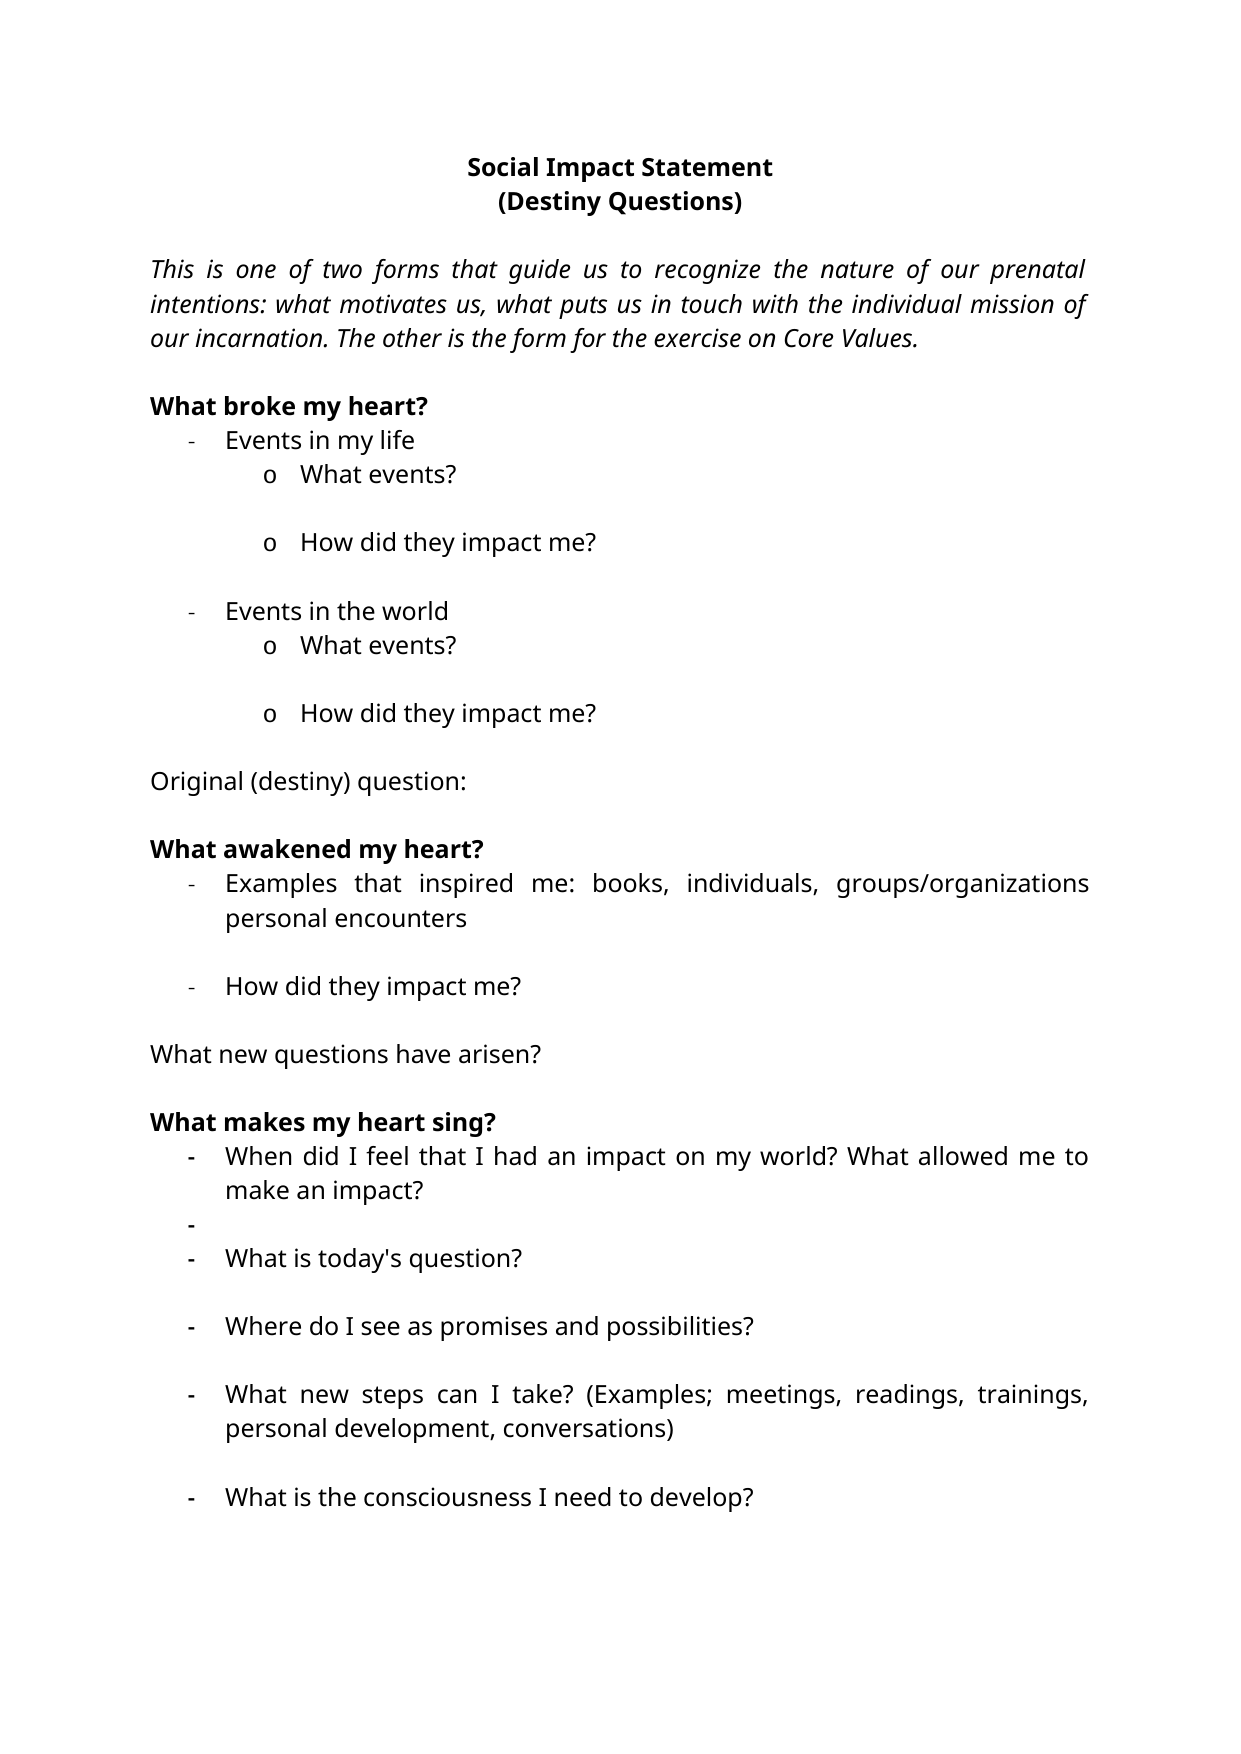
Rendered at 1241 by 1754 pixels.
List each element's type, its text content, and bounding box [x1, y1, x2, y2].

text What new questions have arisen? [150, 1036, 1090, 1071]
text What awakened my heart? [150, 832, 1090, 866]
list What new steps can I take? (Examples; meetings, readings, trainings, personal development, conversations) [187, 1377, 1090, 1445]
list Events in my life [187, 422, 1090, 457]
text Original (destiny) question: [150, 764, 1090, 798]
list What is the consciousness I need to develop? [187, 1479, 1090, 1513]
list How did they impact me? [187, 968, 1090, 1002]
list How did they impact me? [262, 525, 1090, 559]
text What broke my heart? [150, 388, 1090, 422]
list Examples that inspired me: books, individuals, groups/organizations personal encounters [187, 866, 1090, 934]
text This is one of two forms that guide us to recognize the nature of our prenatal intentions: what motivates us, what puts us in touch with the individual mission of our incarnation. The other is the form for the exercise on Core Values. [150, 252, 1090, 354]
list What events? [262, 627, 1090, 662]
list What is today's question? [187, 1241, 1090, 1275]
list How did they impact me? [262, 696, 1090, 730]
text Social Impact Statement [150, 150, 1090, 184]
text (Destiny Questions) [150, 184, 1090, 218]
text What makes my heart sing? [150, 1104, 1090, 1139]
list Where do I see as promises and possibilities? [187, 1309, 1090, 1343]
list Events in the world [187, 593, 1090, 627]
list When did I feel that I had an impact on my world? What allowed me to make an impact? [187, 1139, 1090, 1207]
list What events? [262, 457, 1090, 491]
